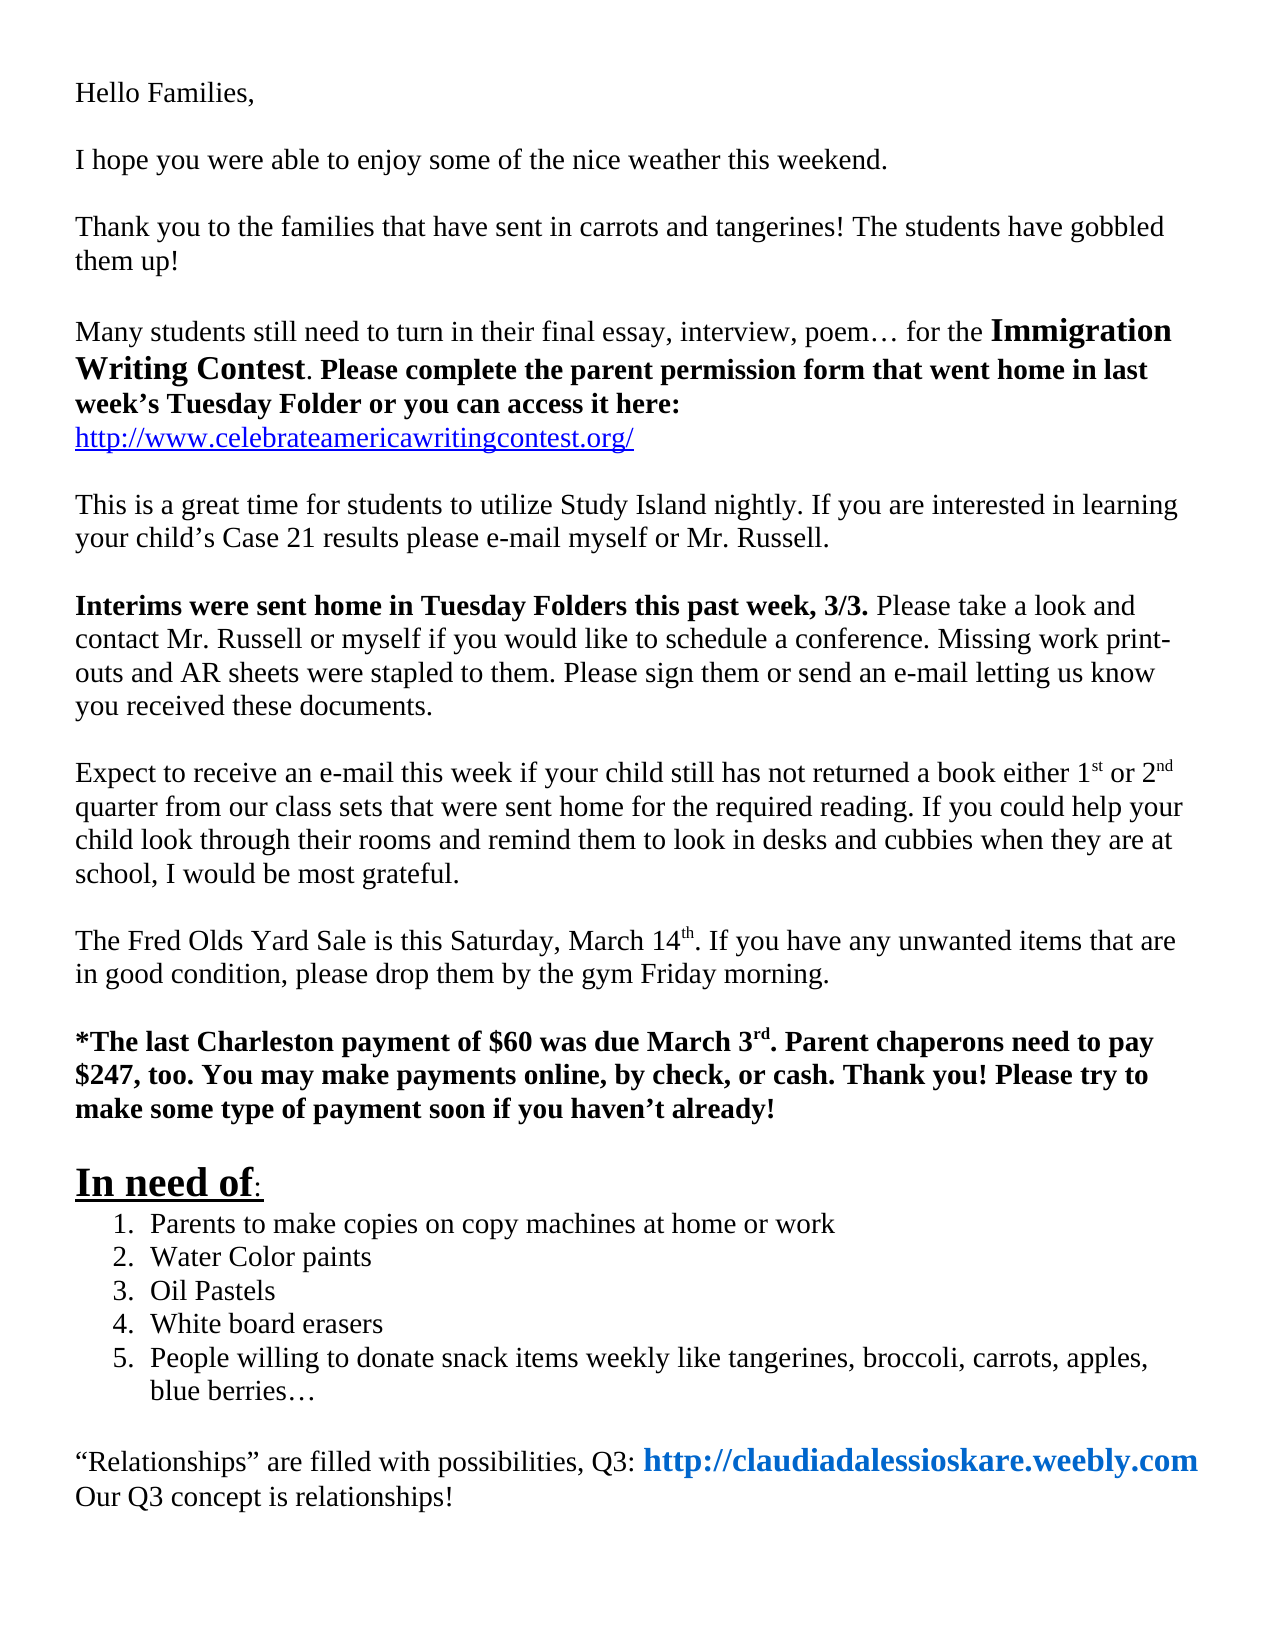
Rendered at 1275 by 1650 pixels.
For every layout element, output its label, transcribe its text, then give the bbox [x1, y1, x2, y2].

text Expect to receive an e-mail this week if your child still has not returned a book either 1st or 2nd quarter from our class sets that were sent home for the required reading. If you could help your child look through their rooms and remind them to look in desks and cubbies when they are at school, I would be most grateful. [75, 755, 1200, 889]
list People willing to donate snack items weekly like tangerines, broccoli, carrots, apples, blue berries… [112, 1340, 1200, 1407]
text This is a great time for students to utilize Study Island nightly. If you are interested in learning your child’s Case 21 results please e-mail myself or Mr. Russell. [75, 487, 1200, 554]
text Thank you to the families that have sent in carrots and tangerines! The students have gobbled them up! [75, 209, 1200, 276]
text I hope you were able to enjoy some of the nice weather this weekend. [75, 142, 1200, 176]
text Many students still need to turn in their final essay, interview, poem… for the Immigration Writing Contest. Please complete the parent permission form that went home in last week’s Tuesday Folder or you can access it here: http://www.celebrateamericawritingcontest.org/ [75, 310, 1200, 453]
list Water Color paints [112, 1239, 1200, 1273]
text The Fred Olds Yard Sale is this Saturday, March 14th. If you have any unwanted items that are in good condition, please drop them by the gym Friday morning. [75, 923, 1200, 990]
text “Relationships” are filled with possibilities, Q3: http://claudiadalessioskare.weebly.com Our Q3 concept is relationships! [75, 1441, 1200, 1512]
list Parents to make copies on copy machines at home or work [112, 1206, 1200, 1239]
text In need of: [75, 1158, 1200, 1206]
text *The last Charleston payment of $60 was due March 3rd. Parent chaperons need to pay $247, too. You may make payments online, by check, or cash. Thank you! Please try to make some type of payment soon if you haven’t already! [75, 1024, 1200, 1124]
text Interims were sent home in Tuesday Folders this past week, 3/3. Please take a look and contact Mr. Russell or myself if you would like to schedule a conference. Missing work print-outs and AR sheets were stapled to them. Please sign them or send an e-mail letting us know you received these documents. [75, 588, 1200, 722]
text Hello Families, [75, 75, 1200, 108]
list White board erasers [112, 1306, 1200, 1340]
list Oil Pastels [112, 1273, 1200, 1306]
